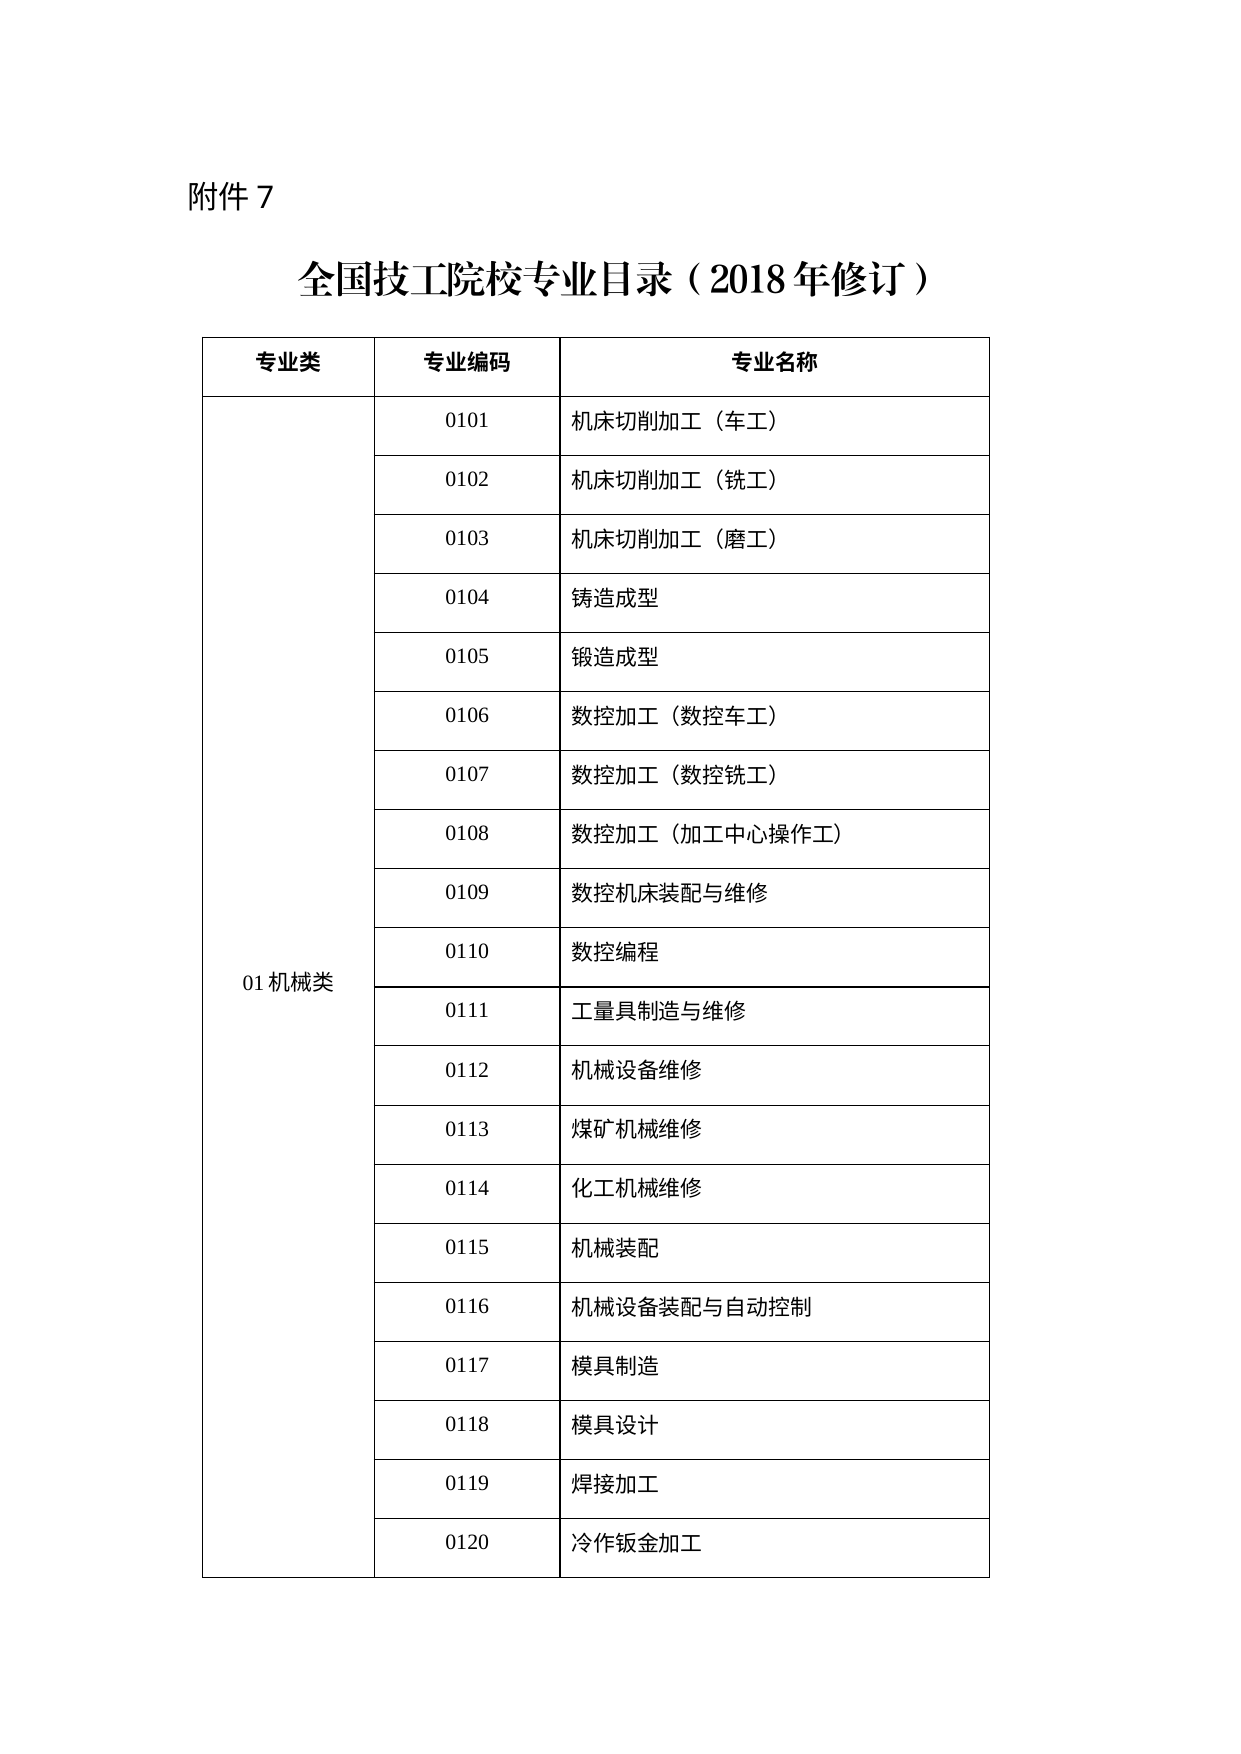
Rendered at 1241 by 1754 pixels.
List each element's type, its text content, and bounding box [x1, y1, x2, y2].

table_cell 0119 [375, 1460, 559, 1518]
text 附件7 [187, 162, 1053, 227]
table_cell 数控加工（加工中心操作工） [561, 810, 989, 868]
table_cell 数控编程 [561, 928, 989, 986]
table_cell 0106 [375, 692, 559, 750]
table_cell 机械设备装配与自动控制 [561, 1283, 989, 1341]
table_cell 0117 [375, 1342, 559, 1400]
table_cell 0110 [375, 928, 559, 986]
table_cell 0103 [375, 515, 559, 573]
table_header 专业名称 [561, 338, 989, 396]
table_cell 0116 [375, 1283, 559, 1341]
table_cell 模具设计 [561, 1401, 989, 1459]
table_cell 0111 [375, 988, 559, 1045]
table_cell 铸造成型 [561, 574, 989, 632]
table_cell 01机械类 [203, 397, 374, 1577]
table_cell 化工机械维修 [561, 1165, 989, 1223]
table_cell 0108 [375, 810, 559, 868]
table_cell 数控加工（数控车工） [561, 692, 989, 750]
table_cell 0101 [375, 397, 559, 455]
table_cell 机械设备维修 [561, 1046, 989, 1104]
table_cell 0118 [375, 1401, 559, 1459]
table_cell 0104 [375, 574, 559, 632]
table_cell 模具制造 [561, 1342, 989, 1400]
table_cell 锻造成型 [561, 633, 989, 691]
table_cell 0107 [375, 751, 559, 809]
table_cell 冷作钣金加工 [561, 1519, 989, 1577]
table_cell 0102 [375, 456, 559, 514]
table_cell 机床切削加工（磨工） [561, 515, 989, 573]
table_cell 机床切削加工（铣工） [561, 456, 989, 514]
table_cell 0105 [375, 633, 559, 691]
table_cell 焊接加工 [561, 1460, 989, 1518]
table_header 专业类 [203, 338, 374, 396]
text 全国技工院校专业目录（2018年修订） [187, 250, 1053, 315]
table_cell 机床切削加工（车工） [561, 397, 989, 455]
table_cell 数控加工（数控铣工） [561, 751, 989, 809]
table_cell 0120 [375, 1519, 559, 1577]
table_cell 煤矿机械维修 [561, 1106, 989, 1163]
table_cell 0113 [375, 1106, 559, 1163]
table_cell 数控机床装配与维修 [561, 869, 989, 927]
table_cell 0109 [375, 869, 559, 927]
table_cell 机械装配 [561, 1224, 989, 1282]
table_cell 工量具制造与维修 [561, 988, 989, 1045]
table_cell 0115 [375, 1224, 559, 1282]
table_cell 0114 [375, 1165, 559, 1223]
table_header 专业编码 [375, 338, 559, 396]
table_cell 0112 [375, 1046, 559, 1104]
